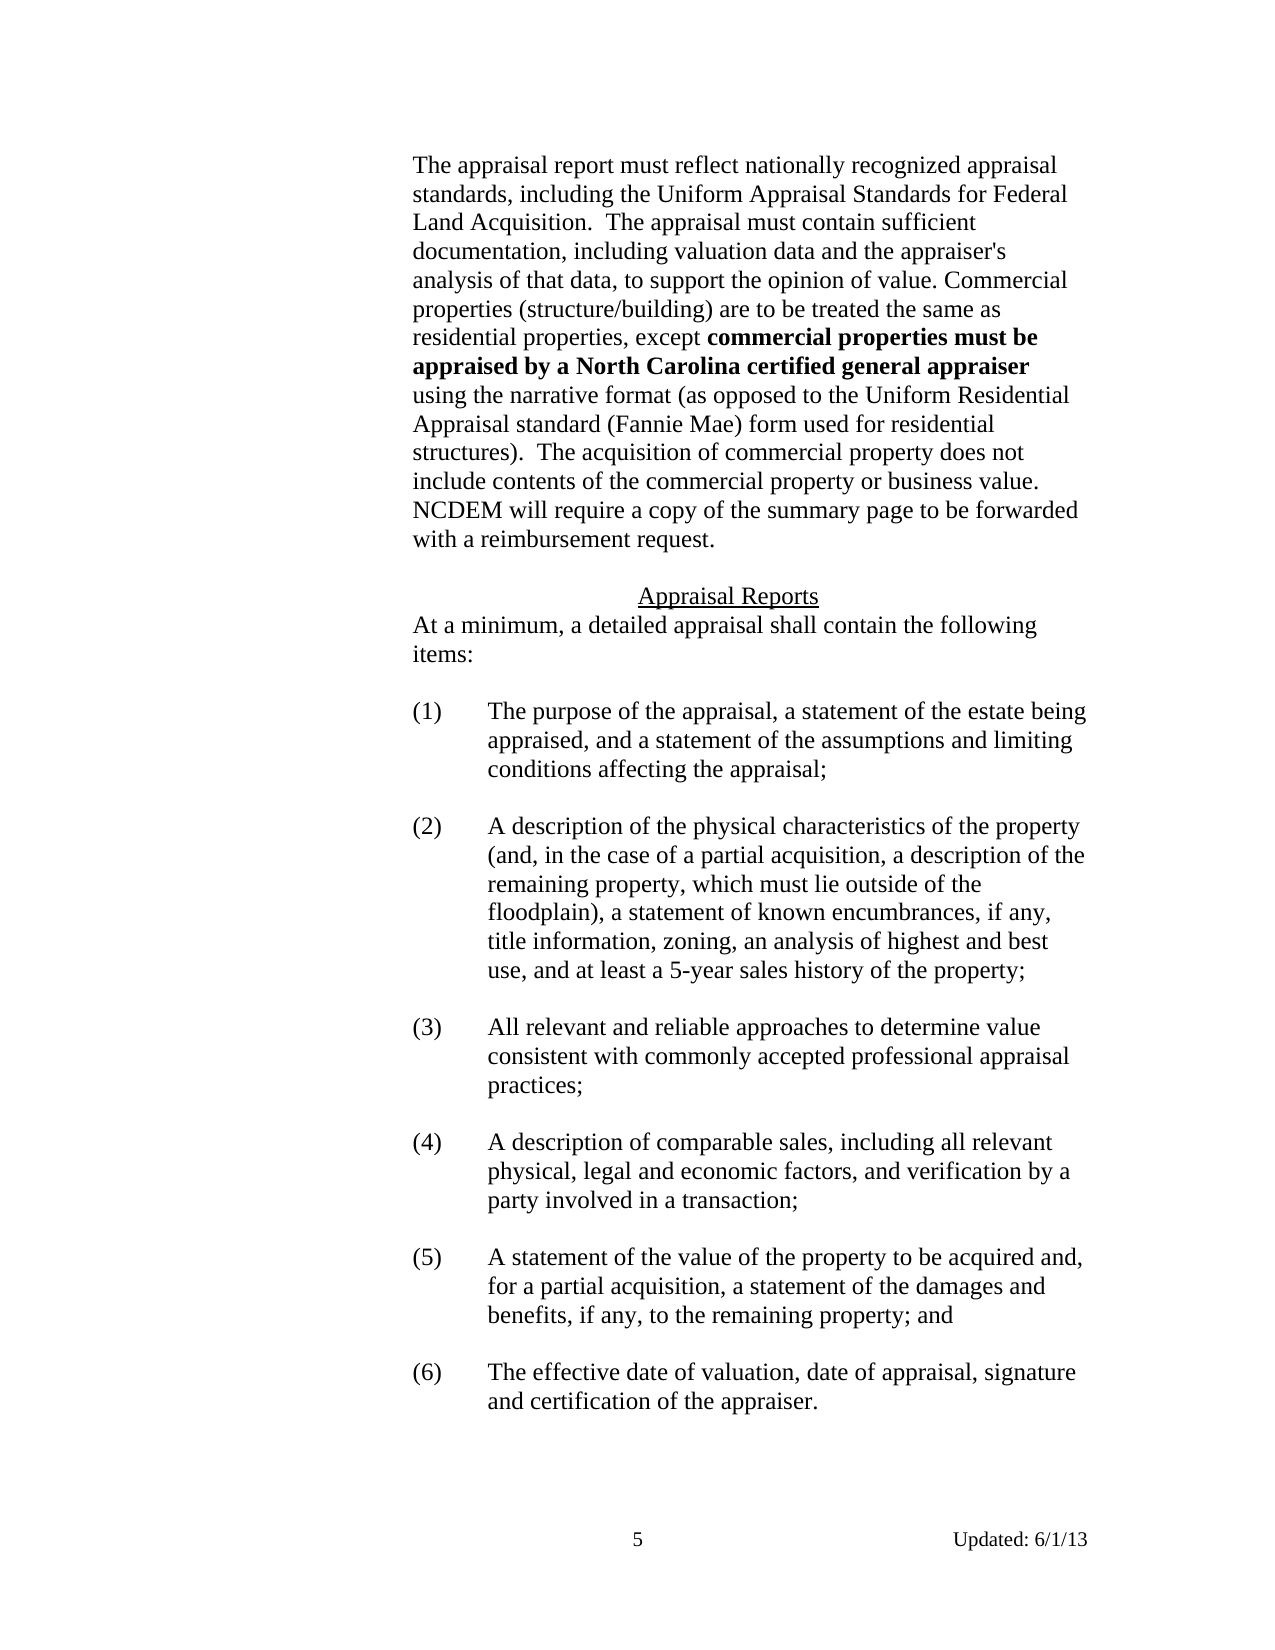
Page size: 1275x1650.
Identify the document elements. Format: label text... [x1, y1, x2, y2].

text (5) A statement of the value of the property to be acquired and, for a partial acquisition, a statement of the damages and benefits, if any, to the remaining property; and [412, 1242, 1087, 1329]
text At a minimum, a detailed appraisal shall contain the following items: [412, 610, 1087, 667]
text (4) A description of comparable sales, including all relevant physical, legal and economic factors, and verification by a party involved in a transaction; [412, 1127, 1087, 1214]
text (1) The purpose of the appraisal, a statement of the estate being appraised, and a statement of the assumptions and limiting conditions affecting the appraisal; [412, 696, 1087, 782]
text (3) All relevant and reliable approaches to determine value consistent with commonly accepted professional appraisal practices; [412, 1012, 1087, 1099]
text The appraisal report must reflect nationally recognized appraisal standards, including the Uniform Appraisal Standards for Federal Land Acquisition. The appraisal must contain sufficient documentation, including valuation data and the appraiser's analysis of that data, to support the opinion of value. Commercial properties (structure/building) are to be treated the same as residential properties, except commercial properties must be appraised by a certified general appraiser using the narrative format (as opposed to the Uniform Residential Appraisal standard (Fannie Mae) form used for residential structures). The acquisition of commercial property does not include contents of the commercial property or business value. NCDEM will require a copy of the summary page to be forwarded with a reimbursement request. [412, 150, 1087, 552]
text (6) The effective date of valuation, date of appraisal, signature and certification of the appraiser. [412, 1357, 1087, 1415]
text (2) A description of the physical characteristics of the property (and, in the case of a partial acquisition, a description of the remaining property, which must lie outside of the floodplain), a statement of known encumbrances, if any, title information, zoning, an analysis of highest and best use, and at least a 5-year sales history of the property; [412, 811, 1087, 984]
text Appraisal Reports [187, 581, 1087, 610]
